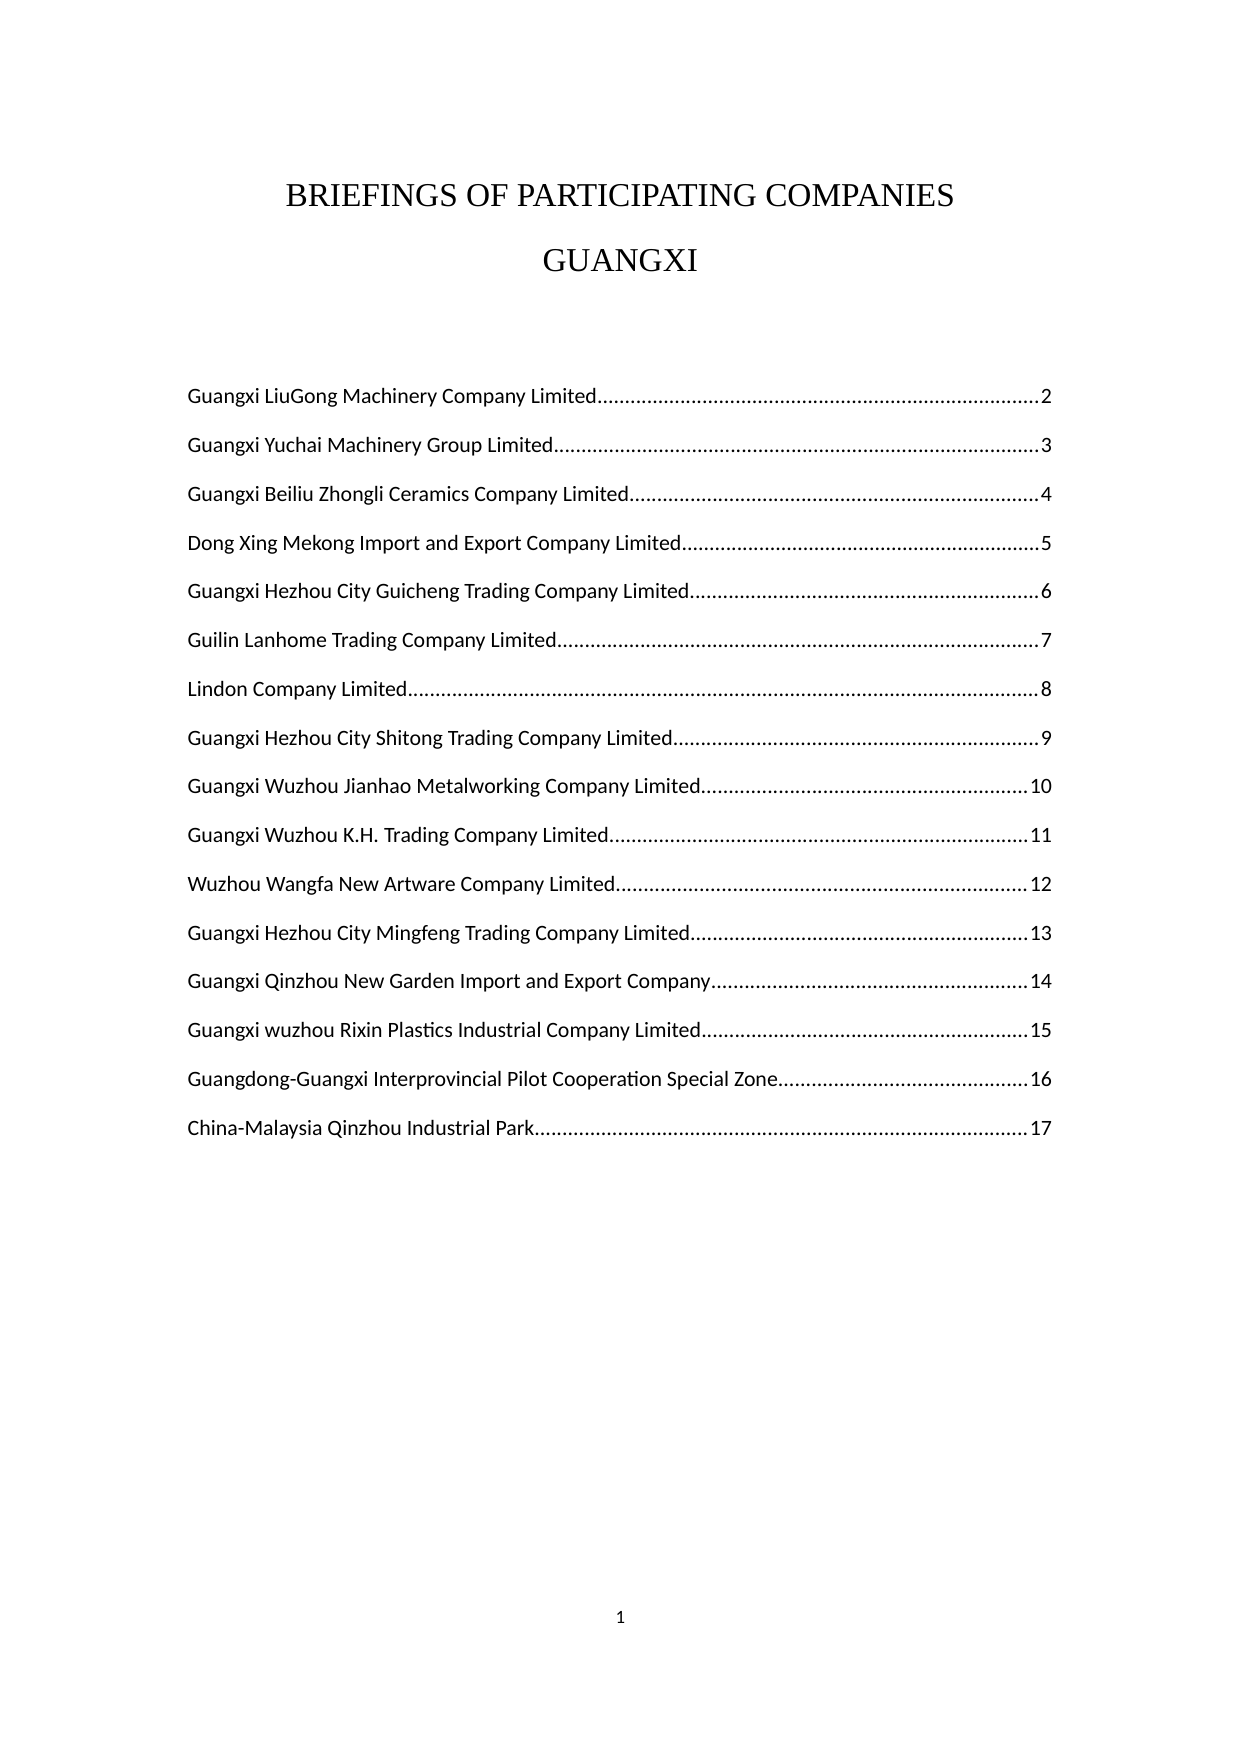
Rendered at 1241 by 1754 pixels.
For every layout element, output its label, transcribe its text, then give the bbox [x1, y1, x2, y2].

text GUANGXI [187, 227, 1053, 292]
text BRIEFINGS OF PARTICIPATING COMPANIES [187, 162, 1053, 227]
